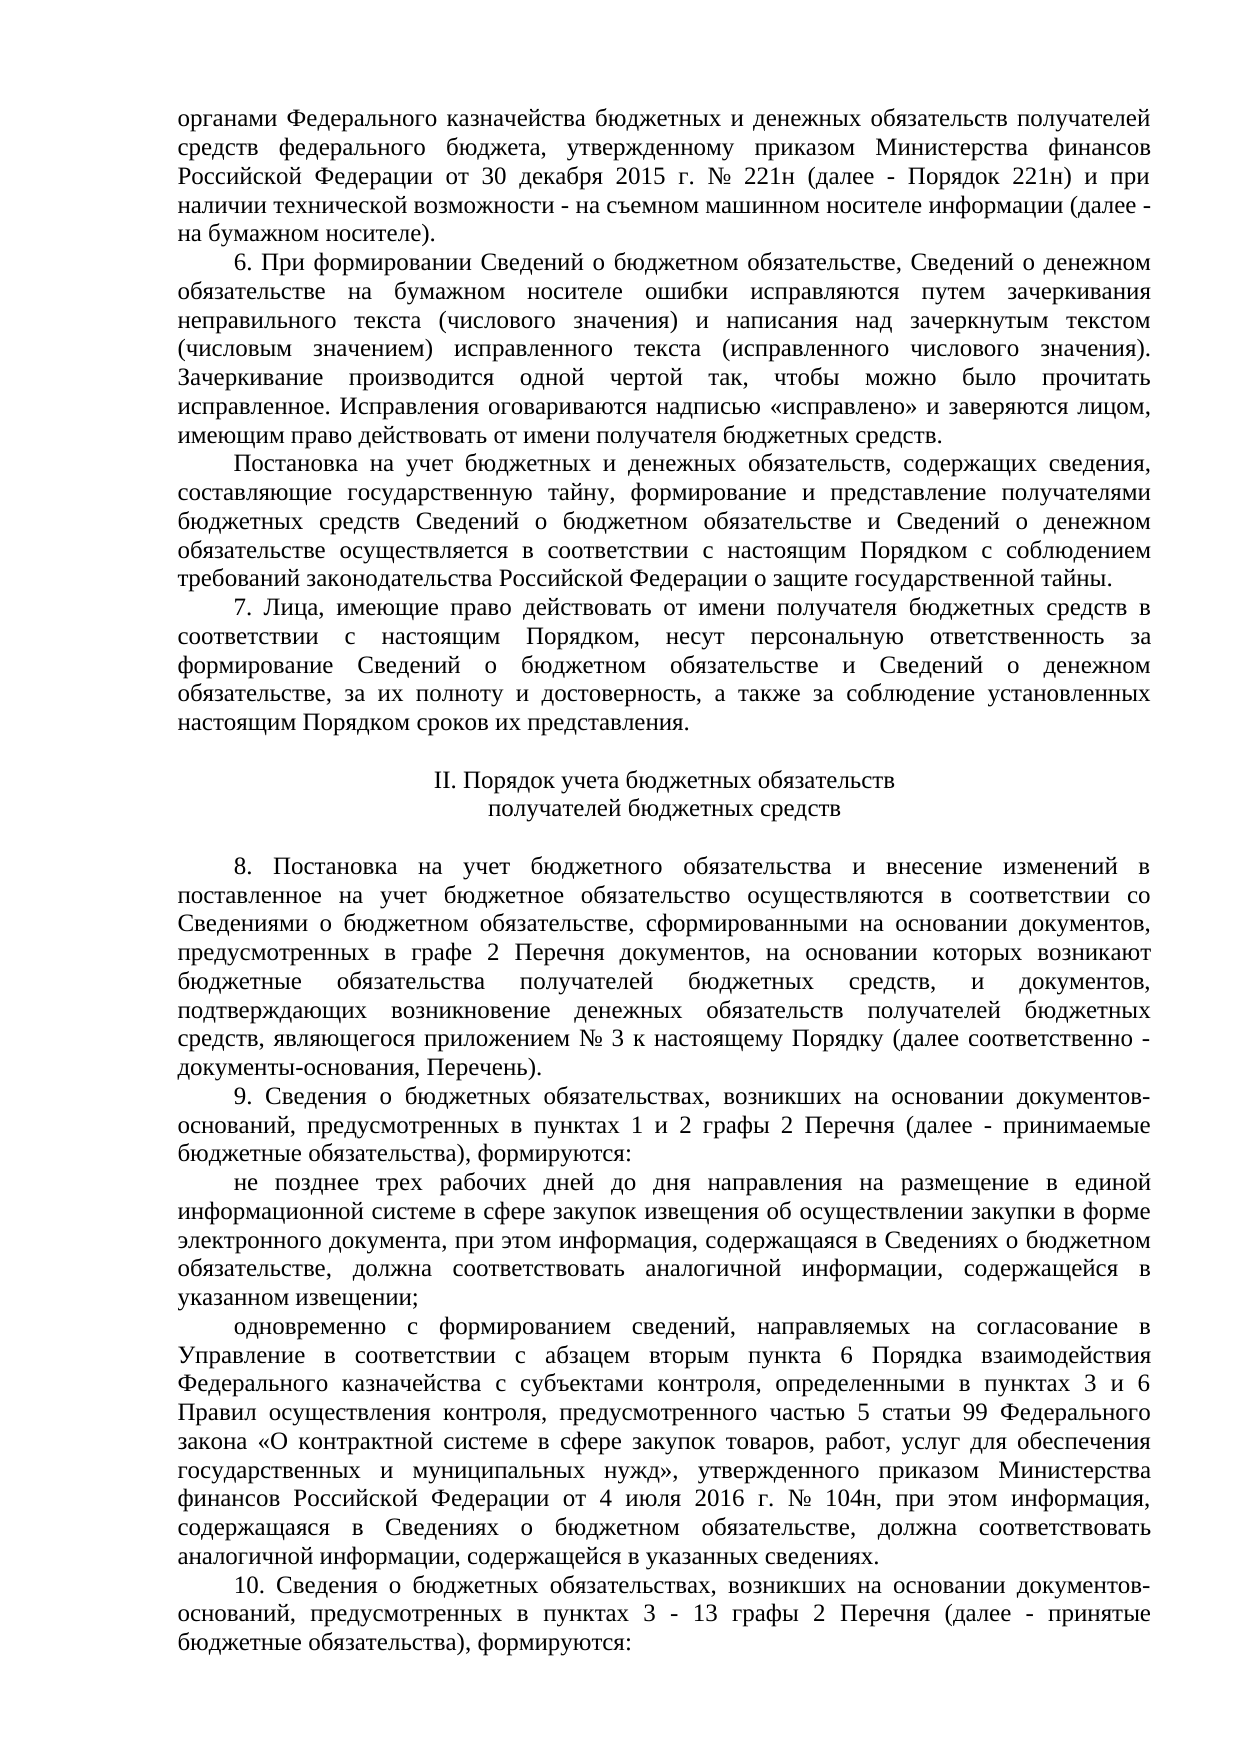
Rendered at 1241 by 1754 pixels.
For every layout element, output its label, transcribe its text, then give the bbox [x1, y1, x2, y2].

text 9. Сведения о бюджетных обязательствах, возникших на основании документов-оснований, предусмотренных в пунктах 1 и 2 графы 2 Перечня (далее - принимаемые бюджетные обязательства), формируются: [177, 1081, 1152, 1167]
text 10. Сведения о бюджетных обязательствах, возникших на основании документов-оснований, предусмотренных в пунктах 3 - 13 графы 2 Перечня (далее - принятые бюджетные обязательства), формируются: [177, 1570, 1152, 1656]
text II. Порядок учета бюджетных обязательств [177, 765, 1152, 793]
text получателей бюджетных средств [177, 793, 1152, 822]
text Постановка на учет бюджетных и денежных обязательств, содержащих сведения, составляющие государственную тайну, формирование и представление получателями бюджетных средств Сведений о бюджетном обязательстве и Сведений о денежном обязательстве осуществляется в соответствии с настоящим Порядком с соблюдением требований законодательства Российской Федерации о защите государственной тайны. [177, 448, 1152, 592]
text 8. Постановка на учет бюджетного обязательства и внесение изменений в поставленное на учет бюджетное обязательство осуществляются в соответствии со Сведениями о бюджетном обязательстве, сформированными на основании документов, предусмотренных в графе 2 Перечня документов, на основании которых возникают бюджетные обязательства получателей бюджетных средств, и документов, подтверждающих возникновение денежных обязательств получателей бюджетных средств, являющегося приложением № 3 к настоящему Порядку (далее соответственно - документы-основания, Перечень). [177, 851, 1152, 1081]
text одновременно с формированием сведений, направляемых на согласование в Управление в соответствии с абзацем вторым пункта 6 Порядка взаимодействия Федерального казначейства с субъектами контроля, определенными в пунктах 3 и 6 Правил осуществления контроля, предусмотренного частью 5 статьи 99 Федерального закона «О контрактной системе в сфере закупок товаров, работ, услуг для обеспечения государственных и муниципальных нужд», утвержденного приказом Министерства финансов Российской Федерации от 4 июля 2016 г. № 104н, при этом информация, содержащаяся в Сведениях о бюджетном обязательстве, должна соответствовать аналогичной информации, содержащейся в указанных сведениях. [177, 1311, 1152, 1570]
text 7. Лица, имеющие право действовать от имени получателя бюджетных средств в соответствии с настоящим Порядком, несут персональную ответственность за формирование Сведений о бюджетном обязательстве и Сведений о денежном обязательстве, за их полноту и достоверность, а также за соблюдение установленных настоящим Порядком сроков их представления. [177, 592, 1152, 736]
text 6. При формировании Сведений о бюджетном обязательстве, Сведений о денежном обязательстве на бумажном носителе ошибки исправляются путем зачеркивания неправильного текста (числового значения) и написания над зачеркнутым текстом (числовым значением) исправленного текста (исправленного числового значения). Зачеркивание производится одной чертой так, чтобы можно было прочитать исправленное. Исправления оговариваются надписью «исправлено» и заверяются лицом, имеющим право действовать от имени получателя бюджетных средств. [177, 247, 1152, 448]
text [177, 103, 1152, 247]
text не позднее трех рабочих дней до дня направления на размещение в единой информационной системе в сфере закупок извещения об осуществлении закупки в форме электронного документа, при этом информация, содержащаяся в Сведениях о бюджетном обязательстве, должна соответствовать аналогичной информации, содержащейся в указанном извещении; [177, 1167, 1152, 1311]
